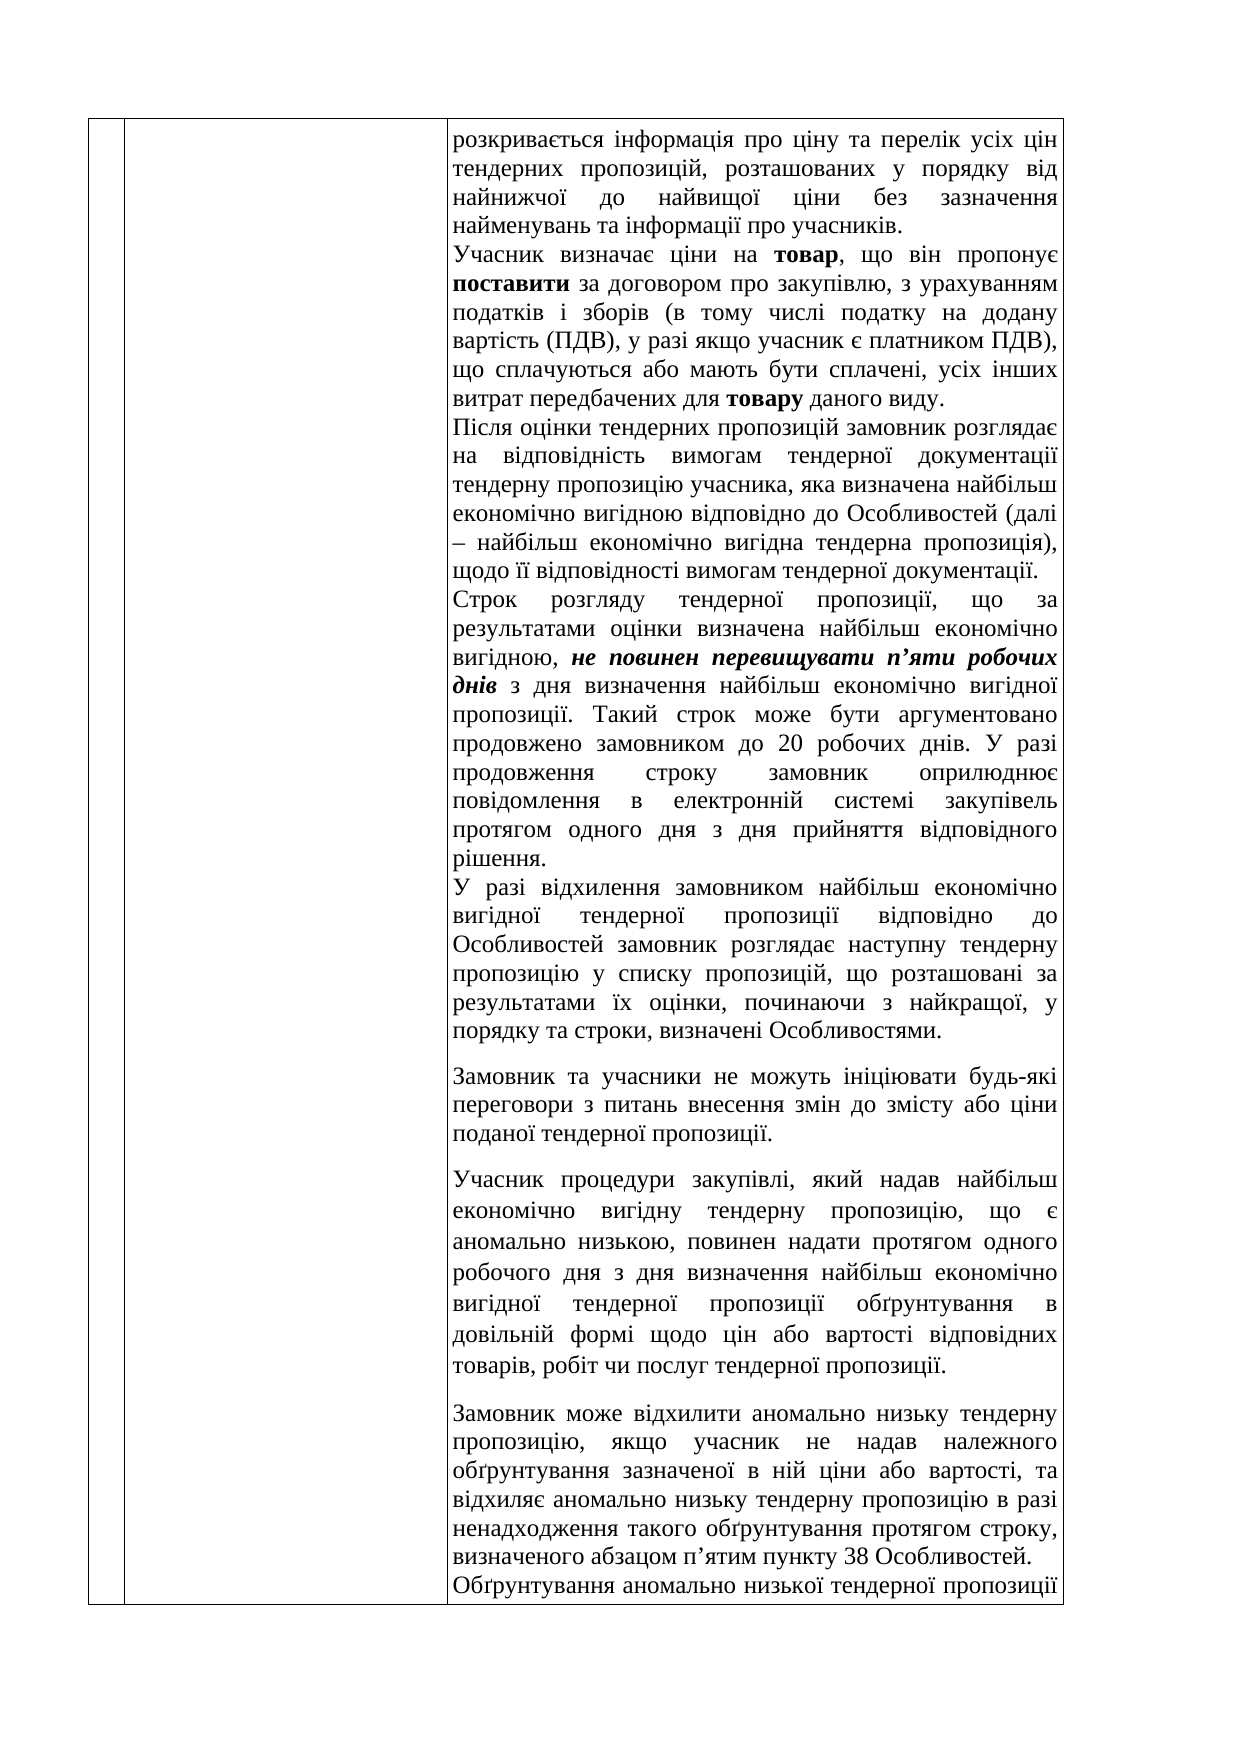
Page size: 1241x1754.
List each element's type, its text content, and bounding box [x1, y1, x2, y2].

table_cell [448, 119, 1063, 1604]
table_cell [125, 119, 447, 1604]
table_cell 1 [89, 119, 124, 1604]
